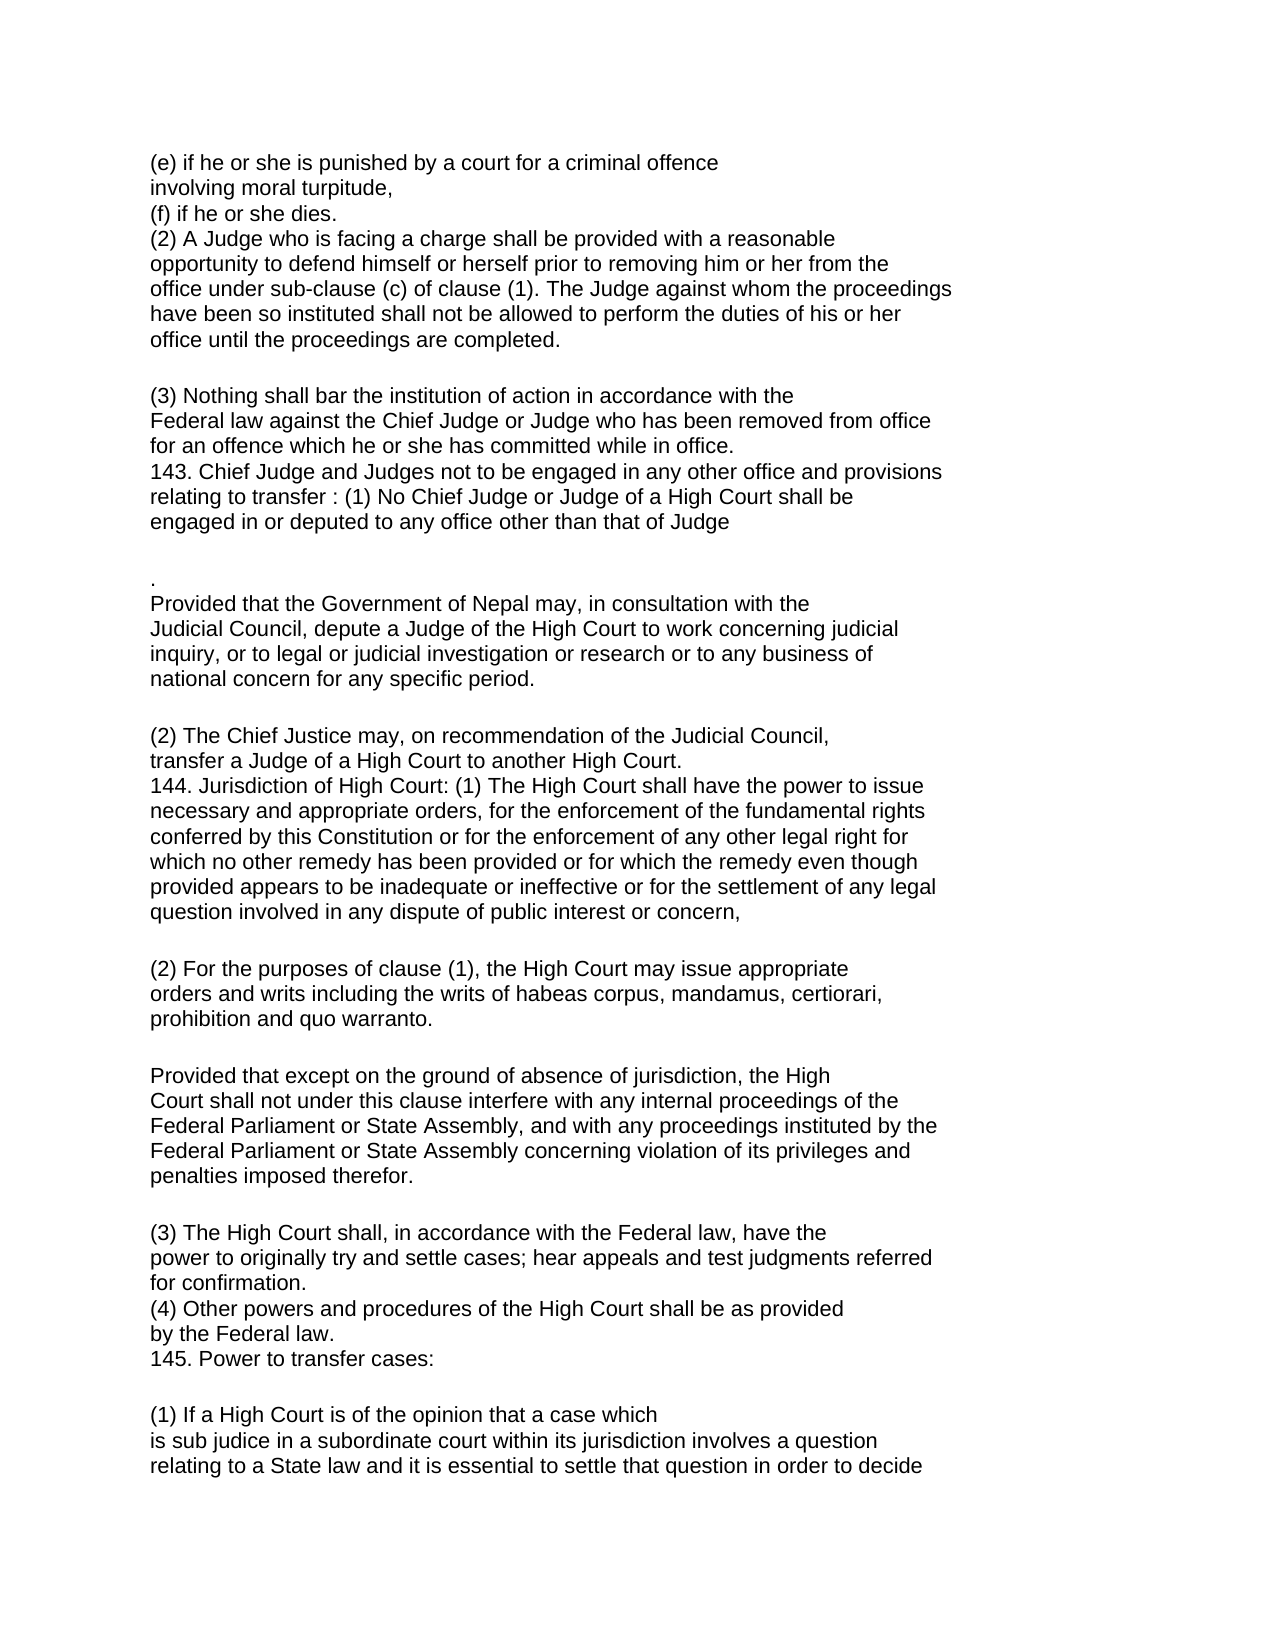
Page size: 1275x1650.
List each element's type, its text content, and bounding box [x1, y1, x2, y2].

text Provided that except on the ground of absence of jurisdiction, the High Court shall not under this clause interfere with any internal proceedings of the Federal Parliament or State Assembly, and with any proceedings instituted by the Federal Parliament or State Assembly concerning violation of its privileges and penalties imposed therefor. [150, 1062, 1125, 1188]
text (3) The High Court shall, in accordance with the Federal law, have the power to originally try and settle cases; hear appeals and test judgments referred for confirmation. (4) Other powers and procedures of the High Court shall be as provided by the Federal law. 145. Power to transfer cases: [150, 1220, 1125, 1371]
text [150, 1402, 1125, 1478]
text (2) For the purposes of clause (1), the High Court may issue appropriate orders and writs including the writs of habeas corpus, mandamus, certiorari, prohibition and quo warranto. [150, 956, 1125, 1031]
text (3) Nothing shall bar the institution of action in accordance with the Federal law against the Chief Judge or Judge who has been removed from office for an offence which he or she has committed while in office. 143. Chief Judge and Judges not to be engaged in any other office and provisions relating to transfer : (1) No Chief Judge or Judge of a High Court shall be engaged in or deputed to any office other than that of Judge [150, 383, 1125, 534]
text (2) The Chief Justice may, on recommendation of the Judicial Council, transfer a Judge of a High Court to another High Court. 144. Jurisdiction of High Court: (1) The High Court shall have the power to issue necessary and appropriate orders, for the enforcement of the fundamental rights conferred by this Constitution or for the enforcement of any other legal right for which no other remedy has been provided or for which the remedy even though provided appears to be inadequate or ineffective or for the settlement of any legal question involved in any dispute of public interest or concern, [150, 723, 1125, 924]
text (e) if he or she is punished by a court for a criminal offence involving moral turpitude, (f) if he or she dies. (2) A Judge who is facing a charge shall be provided with a reasonable opportunity to defend himself or herself prior to removing him or her from the office under sub-clause (c) of clause (1). The Judge against whom the proceedings have been so instituted shall not be allowed to perform the duties of his or her office until the proceedings are completed. [150, 150, 1125, 352]
text . Provided that the Government of Nepal may, in consultation with the Judicial Council, depute a Judge of the High Court to work concerning judicial inquiry, or to legal or judicial investigation or research or to any business of national concern for any specific period. [150, 565, 1125, 691]
